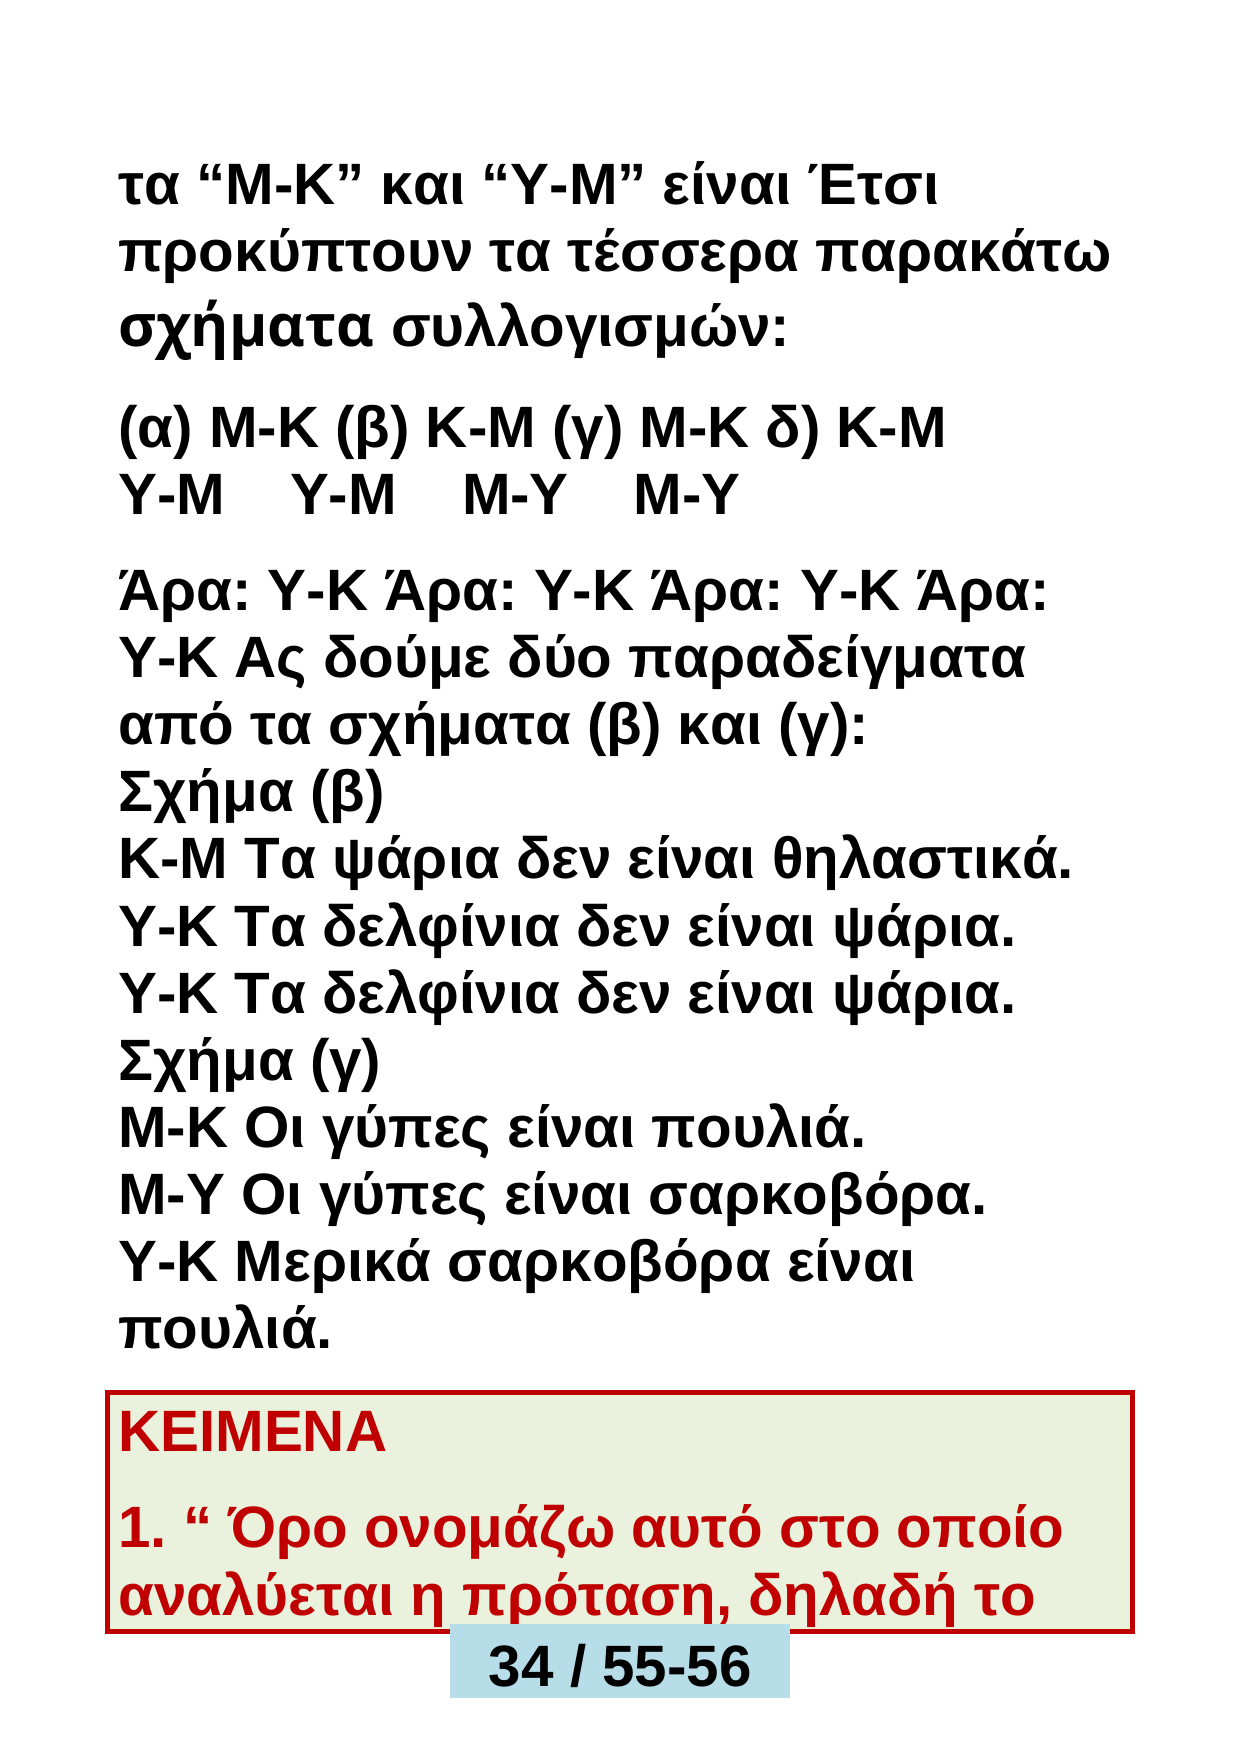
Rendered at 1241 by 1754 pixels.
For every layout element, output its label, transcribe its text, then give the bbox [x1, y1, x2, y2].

text (α) Μ-Κ (β) Κ-Μ (γ) Μ-Κ δ) Κ-Μ [118, 393, 1122, 460]
text Υ-Μ Υ-Μ Μ-Υ Μ-Υ [118, 460, 1122, 527]
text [118, 150, 1122, 363]
text ΚΕΙΜΕΝΑ [110, 1395, 1130, 1464]
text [110, 1486, 1130, 1629]
text Άρα: Υ-Κ Άρα: Υ-Κ Άρα: Υ-Κ Άρα: Υ-Κ Ας δούμε δύο παραδείγματα από τα σχήματα (β) και (γ): Σχήμα (β) Κ-Μ Τα ψάρια δεν είναι θηλαστικά. Υ-Κ Τα δελφίνια δεν είναι ψάρια. Υ-Κ Τα δελφίνια δεν είναι ψάρια. Σχήμα (γ) Μ-Κ Οι γύπες είναι πουλιά. Μ-Υ Οι γύπες είναι σαρκοβόρα. Υ-Κ Μερικά σαρκοβόρα είναι πουλιά. [118, 556, 1122, 1361]
